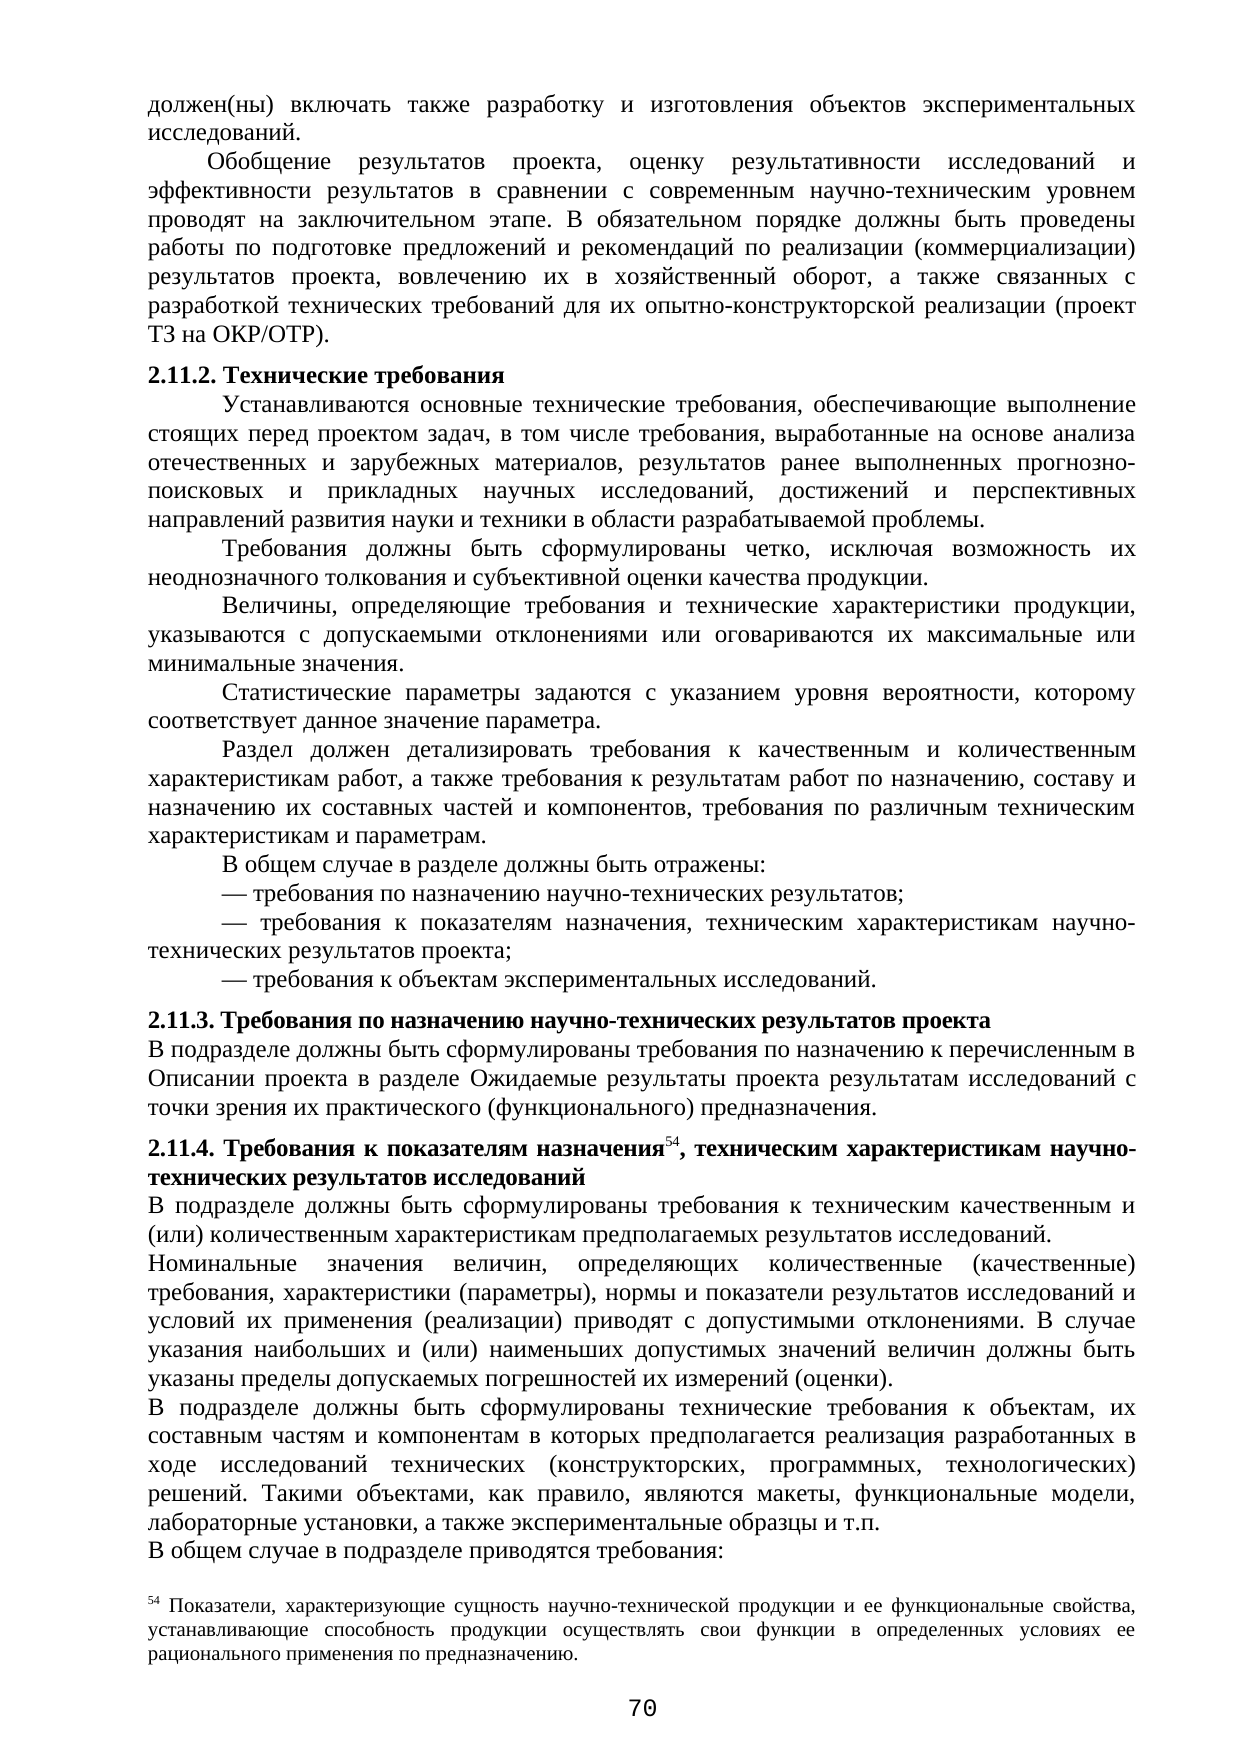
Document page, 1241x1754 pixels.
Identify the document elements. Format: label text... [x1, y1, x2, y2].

text Требования должны быть сформулированы четко, исключая возможность их неоднозначного толкования и субъективной оценки качества продукции. [148, 533, 1137, 590]
subtitle 2.11.3. Требования по назначению научно-технических результатов проекта [148, 1005, 1137, 1034]
text Номинальные значения величин, определяющих количественные (качественные) требования, характеристики (параметры), нормы и показатели результатов исследований и условий их применения (реализации) приводят с допустимыми отклонениями. В случае указания наибольших и (или) наименьших допустимых значений величин должны быть указаны пределы допускаемых погрешностей их измерений (оценки). [148, 1248, 1137, 1392]
text В подразделе должны быть сформулированы требования по назначению к перечисленным в Описании проекта в разделе Ожидаемые результаты проекта результатам исследований с точки зрения их практического (функционального) предназначения. [148, 1034, 1137, 1120]
text Статистические параметры задаются с указанием уровня вероятности, которому соответствует данное значение параметра. [148, 677, 1137, 734]
text Величины, определяющие требования и технические характеристики продукции, указываются с допускаемыми отклонениями или оговариваются их максимальные или минимальные значения. [148, 590, 1137, 677]
text — требования к показателям назначения, техническим характеристикам научно-технических результатов проекта; [148, 907, 1137, 964]
subtitle 2.11.4. Требования к показателям назначения, техническим характеристикам научно-технических результатов исследований [148, 1133, 1137, 1190]
text Обобщение результатов проекта, оценку результативности исследований и эффективности результатов в сравнении с современным научно-техническим уровнем проводят на заключительном этапе. В обязательном порядке должны быть проведены работы по подготовке предложений и рекомендаций по реализации (коммерциализации) результатов проекта, вовлечению их в хозяйственный оборот, а также связанных с разработкой технических требований для их опытно-конструкторской реализации (проект ТЗ на ОКР/ОТР). [148, 146, 1137, 347]
text 2.11.2. Технические требования [148, 360, 1137, 389]
text В общем случае в разделе должны быть отражены: [148, 849, 1137, 878]
text В подразделе должны быть сформулированы технические требования к объектам, их составным частям и компонентам в которых предполагается реализация разработанных в ходе исследований технических (конструкторских, программных, технологических) решений. Такими объектами, как правило, являются макеты, функциональные модели, лабораторные установки, а также экспериментальные образцы и т.п. [148, 1392, 1137, 1535]
text В подразделе должны быть сформулированы требования к техническим качественным и (или) количественным характеристикам предполагаемых результатов исследований. [148, 1190, 1137, 1248]
text — требования по назначению научно-технических результатов; [148, 878, 1137, 907]
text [148, 89, 1137, 146]
text — требования к объектам экспериментальных исследований. [148, 964, 1137, 993]
text В общем случае в подразделе приводятся требования: [148, 1535, 1137, 1564]
text Устанавливаются основные технические требования, обеспечивающие выполнение стоящих перед проектом задач, в том числе требования, выработанные на основе анализа отечественных и зарубежных материалов, результатов ранее выполненных прогнозно-поисковых и прикладных научных исследований, достижений и перспективных направлений развития науки и техники в области разрабатываемой проблемы. [148, 389, 1137, 533]
text Раздел должен детализировать требования к качественным и количественным характеристикам работ, а также требования к результатам работ по назначению, составу и назначению их составных частей и компонентов, требования по различным техническим характеристикам и параметрам. [148, 734, 1137, 849]
